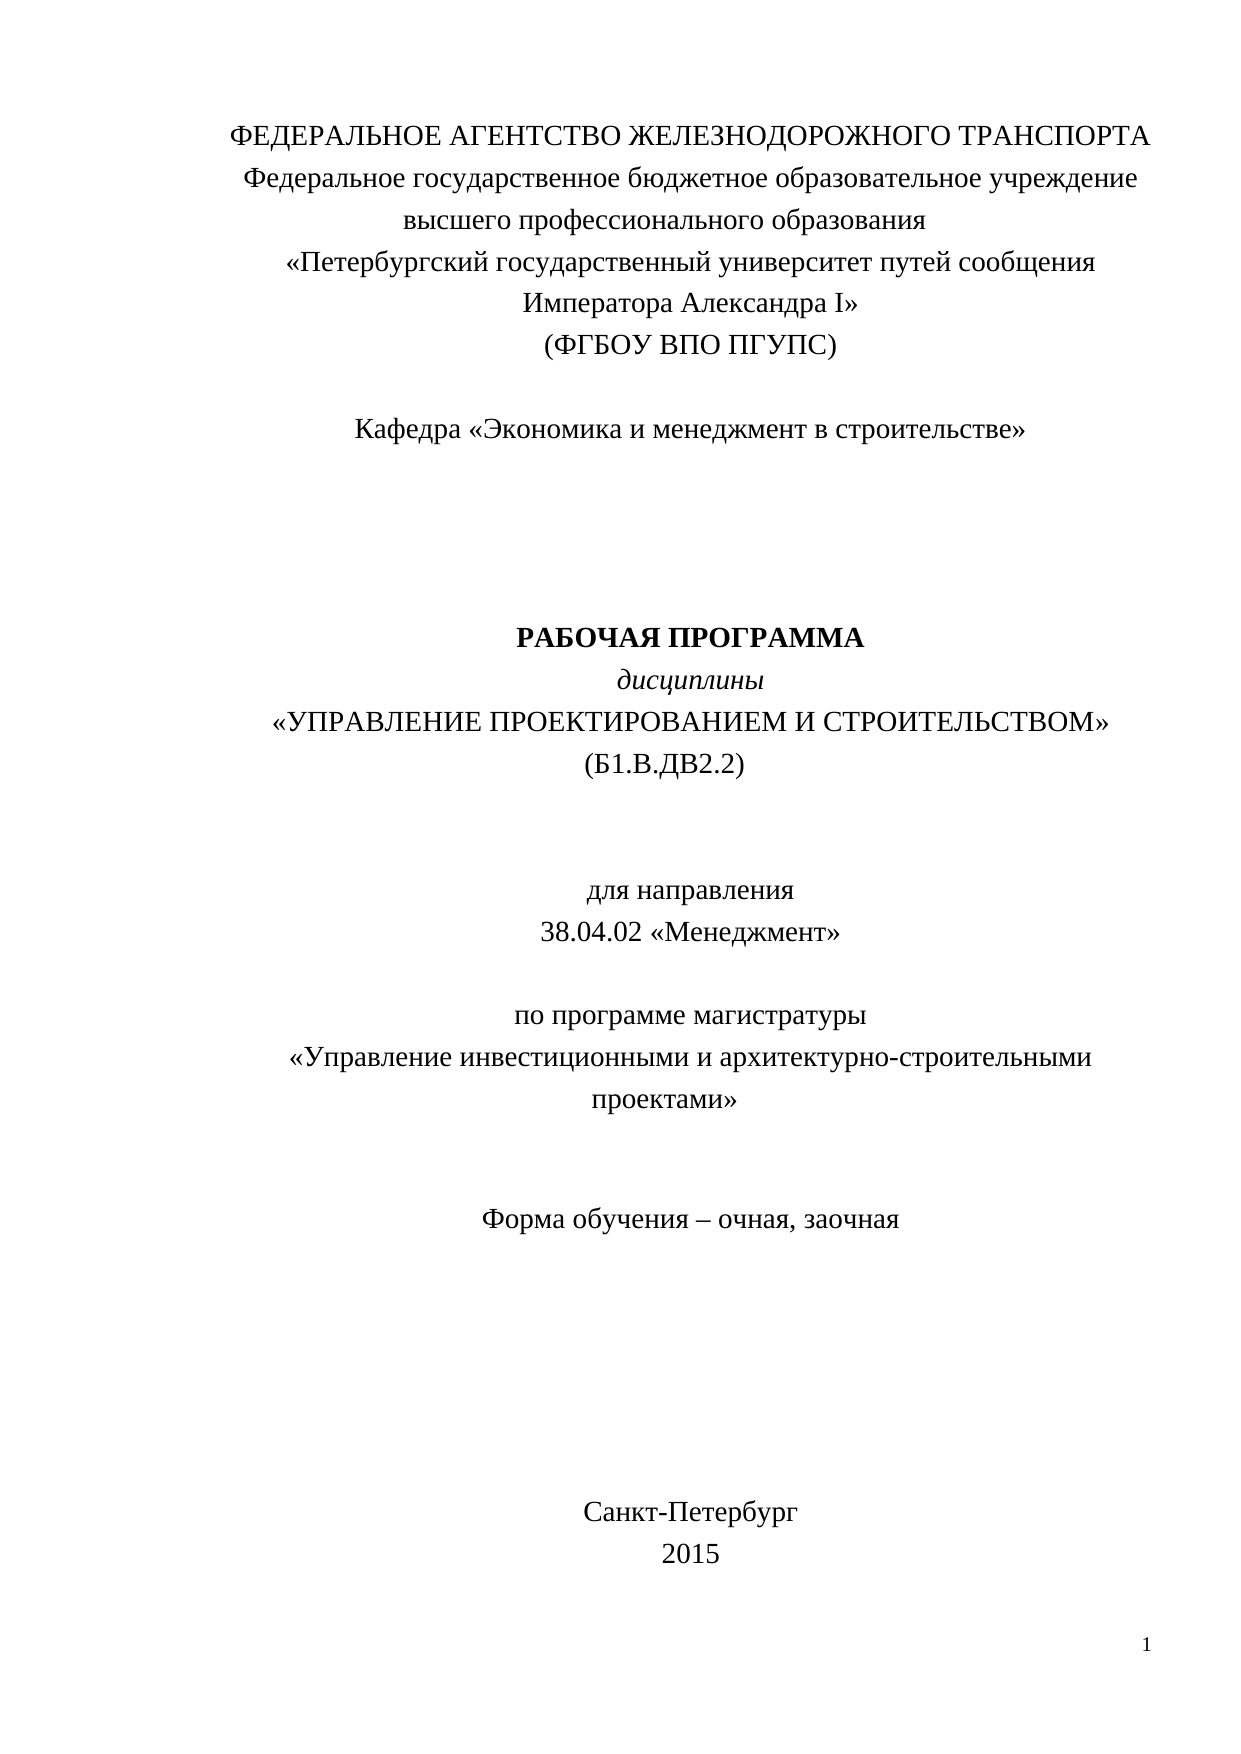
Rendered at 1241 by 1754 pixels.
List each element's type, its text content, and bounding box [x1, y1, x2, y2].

text Императора Александра I» [177, 286, 1152, 319]
text «Управление инвестиционными и архитектурно-строительными проектами» [177, 1039, 1152, 1115]
text Кафедра «Экономика и менеджмент в строительстве» [177, 411, 1152, 445]
text «Петербургский государственный университет путей сообщения [177, 244, 1152, 277]
text «УПРАВЛЕНИЕ ПРОЕКТИРОВАНИЕМ И СТРОИТЕЛЬСТВОМ» (Б1.В.ДВ2.2) [177, 704, 1152, 780]
text для направления [177, 872, 1152, 905]
text ФЕДЕРАЛЬНОЕ АГЕНТСТВО ЖЕЛЕЗНОДОРОЖНОГО ТРАНСПОРТА [177, 118, 1152, 152]
text Форма обучения – очная, заочная [177, 1201, 1152, 1234]
text дисциплины [177, 662, 1152, 696]
text РАБОЧАЯ ПРОГРАММА [177, 621, 1152, 654]
text Федеральное государственное бюджетное образовательное учреждение высшего профессионального образования [177, 160, 1152, 235]
text 2015 [177, 1536, 1152, 1569]
text по программе магистратуры [177, 997, 1152, 1031]
text Санкт-Петербург [177, 1494, 1152, 1528]
text 38.04.02 «Менеджмент» [177, 914, 1152, 947]
text (ФГБОУ ВПО ПГУПС) [177, 327, 1152, 361]
